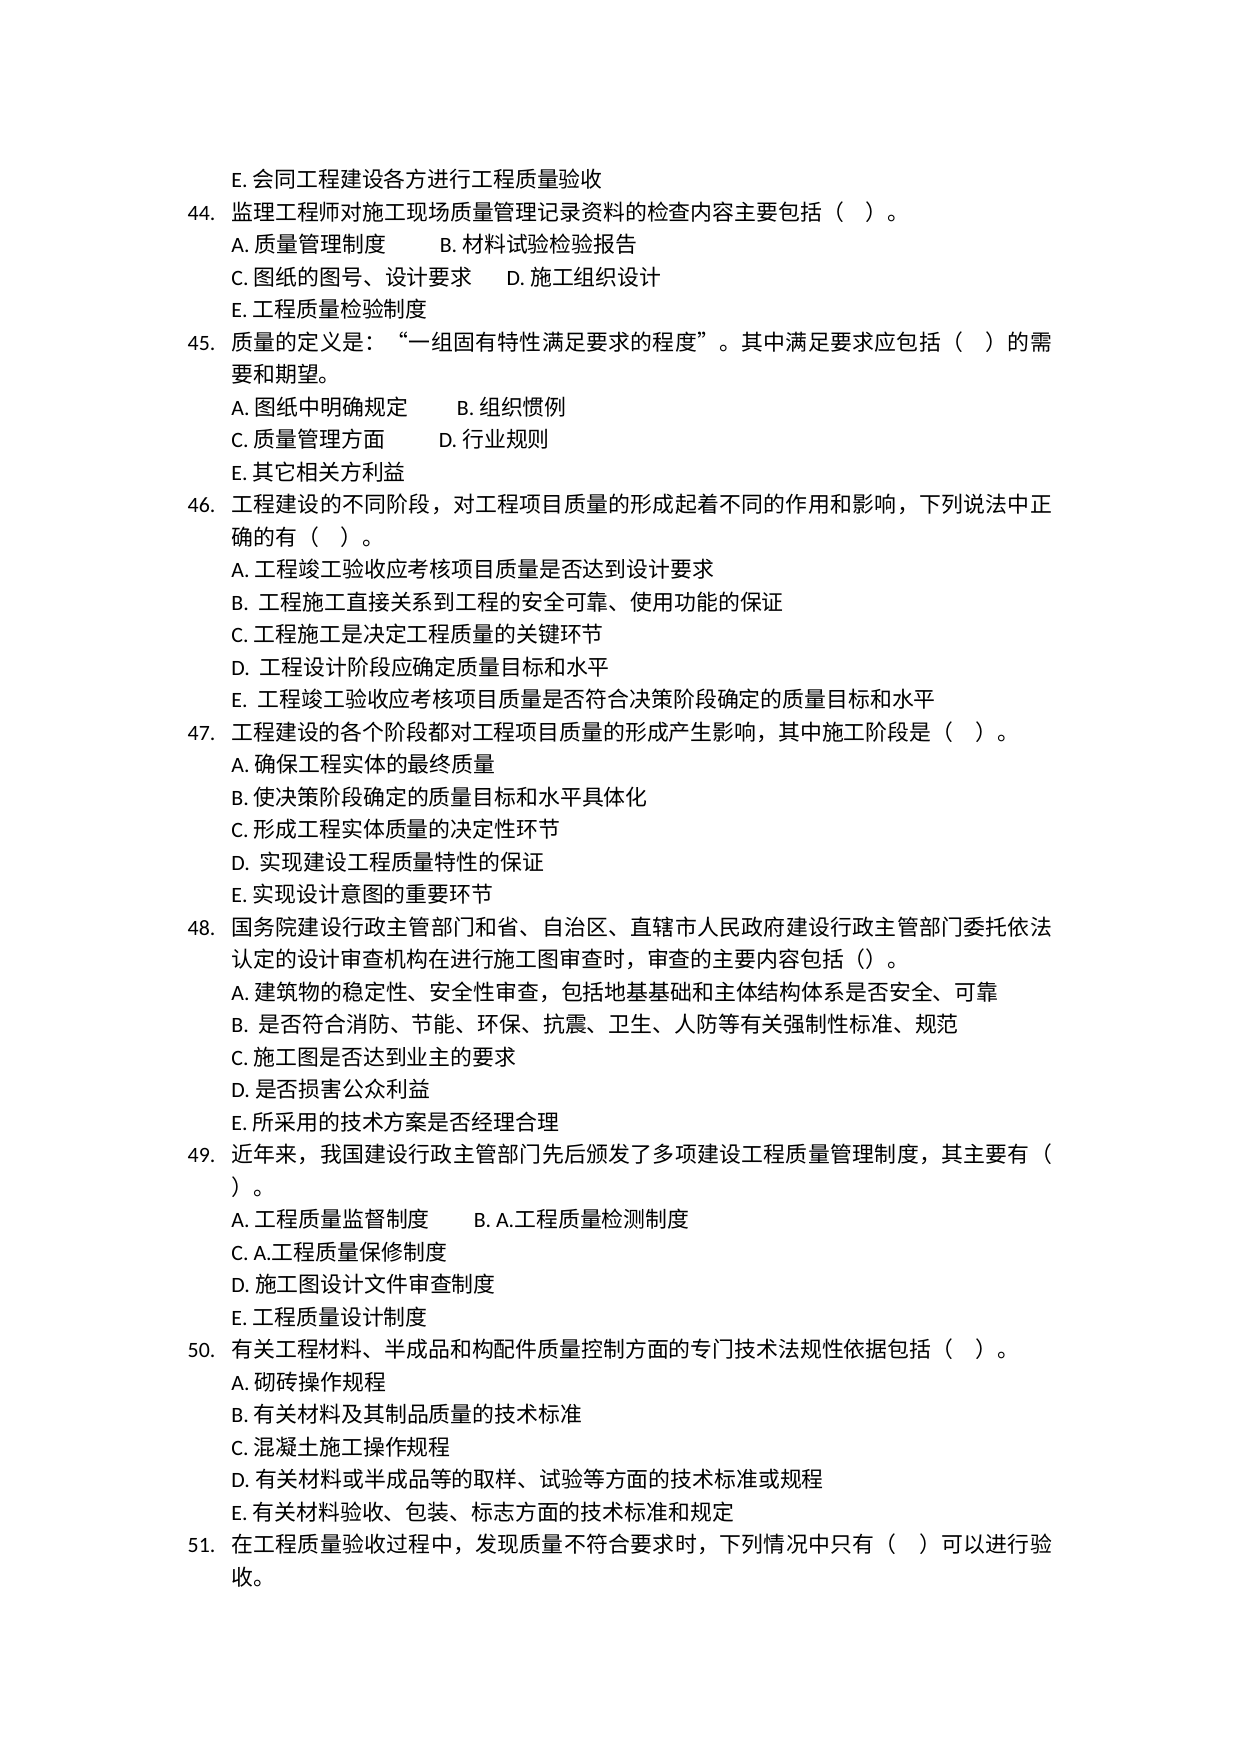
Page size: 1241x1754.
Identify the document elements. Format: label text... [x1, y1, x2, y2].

list 近年来，我国建设行政主管部门先后颁发了多项建设工程质量管理制度，其主要有（ ）。 A. 工程质量监督制度 B. A.工程质量检测制度 C. A.工程质量保修制度 D. 施工图设计文件审查制度 E. 工程质量设计制度 [187, 1137, 1053, 1332]
list 工程建设的各个阶段都对工程项目质量的形成产生影响，其中施工阶段是（ ）。 A. 确保工程实体的最终质量 B. 使决策阶段确定的质量目标和水平具体化 C. 形成工程实体质量的决定性环节 D. 实现建设工程质量特性的保证 E. 实现设计意图的重要环节 [187, 714, 1053, 909]
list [187, 162, 1053, 194]
list 监理工程师对施工现场质量管理记录资料的检查内容主要包括（ ）。 A. 质量管理制度 B. 材料试验检验报告 C. 图纸的图号、设计要求 D. 施工组织设计 E. 工程质量检验制度 [187, 194, 1053, 324]
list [187, 1527, 1053, 1592]
list 质量的定义是：“一组固有特性满足要求的程度”。其中满足要求应包括（ ）的需要和期望。 A. 图纸中明确规定 B. 组织惯例 C. 质量管理方面 D. 行业规则 E. 其它相关方利益 [187, 324, 1053, 487]
list 有关工程材料、半成品和构配件质量控制方面的专门技术法规性依据包括（ ）。 A. 砌砖操作规程 B. 有关材料及其制品质量的技术标准 C. 混凝土施工操作规程 D. 有关材料或半成品等的取样、试验等方面的技术标准或规程 E. 有关材料验收、包装、标志方面的技术标准和规定 [187, 1332, 1053, 1527]
list 工程建设的不同阶段，对工程项目质量的形成起着不同的作用和影响，下列说法中正确的有（ ）。 A. 工程竣工验收应考核项目质量是否达到设计要求 B. 工程施工直接关系到工程的安全可靠、使用功能的保证 C. 工程施工是决定工程质量的关键环节 D. 工程设计阶段应确定质量目标和水平 E. 工程竣工验收应考核项目质量是否符合决策阶段确定的质量目标和水平 [187, 487, 1053, 714]
list 国务院建设行政主管部门和省、自治区、直辖市人民政府建设行政主管部门委托依法认定的设计审查机构在进行施工图审查时，审查的主要内容包括（）。 A. 建筑物的稳定性、安全性审查，包括地基基础和主体结构体系是否安全、可靠 B. 是否符合消防、节能、环保、抗震、卫生、人防等有关强制性标准、规范 C. 施工图是否达到业主的要求 D. 是否损害公众利益 E. 所采用的技术方案是否经理合理 [187, 909, 1053, 1137]
